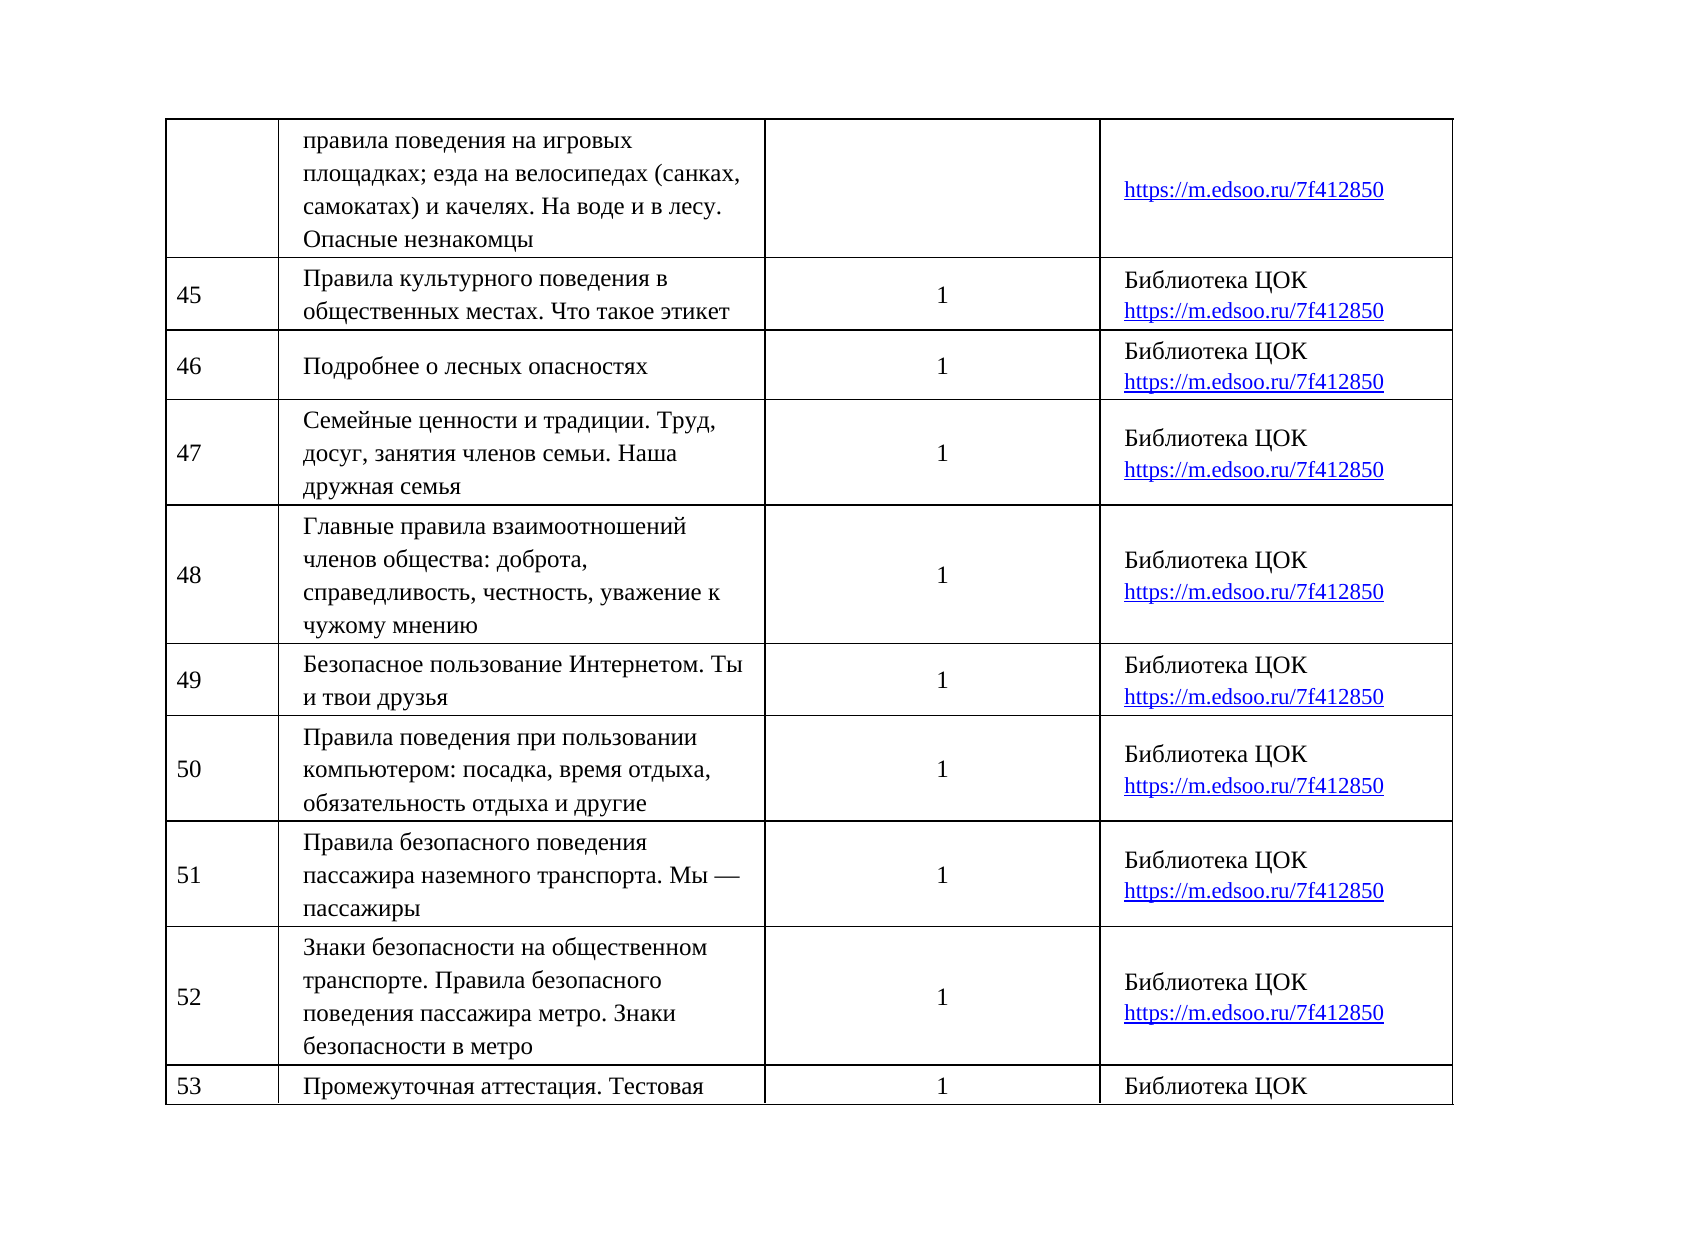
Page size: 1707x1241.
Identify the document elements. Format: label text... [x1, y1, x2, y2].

table_cell 1 [766, 927, 1099, 1064]
table_cell 1 [766, 716, 1099, 820]
table_cell 52 [167, 927, 278, 1064]
table_cell Библиотека ЦОК https://m.edsoo.ru/7f412850 [1101, 716, 1452, 820]
table_cell 1 [766, 506, 1099, 642]
table_cell 47 [167, 400, 278, 504]
table_cell 1 [766, 258, 1099, 329]
table_cell Библиотека ЦОК https://m.edsoo.ru/7f412850 [1101, 400, 1452, 504]
table_cell Семейные ценности и традиции. Труд, досуг, занятия членов семьи. Наша дружная семья [279, 400, 764, 504]
table_cell 50 [167, 716, 278, 820]
table_cell 51 [167, 822, 278, 926]
table_cell Правила культурного поведения в общественных местах. Что такое этикет [279, 258, 764, 329]
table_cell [1101, 120, 1452, 257]
table_cell Библиотека ЦОК https://m.edsoo.ru/7f412850 [1101, 506, 1452, 642]
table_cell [1101, 1066, 1452, 1103]
table_cell Безопасное пользование Интернетом. Ты и твои друзья [279, 644, 764, 715]
table_cell 45 [167, 258, 278, 329]
table_cell 1 [766, 331, 1099, 398]
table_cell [279, 120, 764, 257]
table_cell Библиотека ЦОК https://m.edsoo.ru/7f412850 [1101, 822, 1452, 926]
table_cell Правила поведения при пользовании компьютером: посадка, время отдыха, обязательность отдыха и другие [279, 716, 764, 820]
table_cell Библиотека ЦОК https://m.edsoo.ru/7f412850 [1101, 644, 1452, 715]
table_cell Главные правила взаимоотношений членов общества: доброта, справедливость, честность, уважение к чужому мнению [279, 506, 764, 642]
table_cell Библиотека ЦОК https://m.edsoo.ru/7f412850 [1101, 331, 1452, 398]
table_cell 49 [167, 644, 278, 715]
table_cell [279, 1066, 764, 1103]
table_cell Знаки безопасности на общественном транспорте. Правила безопасного поведения пассажира метро. Знаки безопасности в метро [279, 927, 764, 1064]
table_cell 46 [167, 331, 278, 398]
table_cell 53 [167, 1066, 278, 1103]
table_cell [1101, 927, 1452, 1064]
table_cell 44 [167, 120, 278, 257]
table_cell 1 [766, 400, 1099, 504]
table_cell 1 [766, 822, 1099, 926]
table_cell Подробнее о лесных опасностях [279, 331, 764, 398]
table_cell 48 [167, 506, 278, 642]
table_cell 1 [766, 644, 1099, 715]
table_cell Библиотека ЦОК https://m.edsoo.ru/7f412850 [1101, 258, 1452, 329]
table_cell Правила безопасного поведения пассажира наземного транспорта. Мы — пассажиры [279, 822, 764, 926]
table_cell 1 [766, 1066, 1099, 1103]
table_cell 1 [766, 120, 1099, 257]
